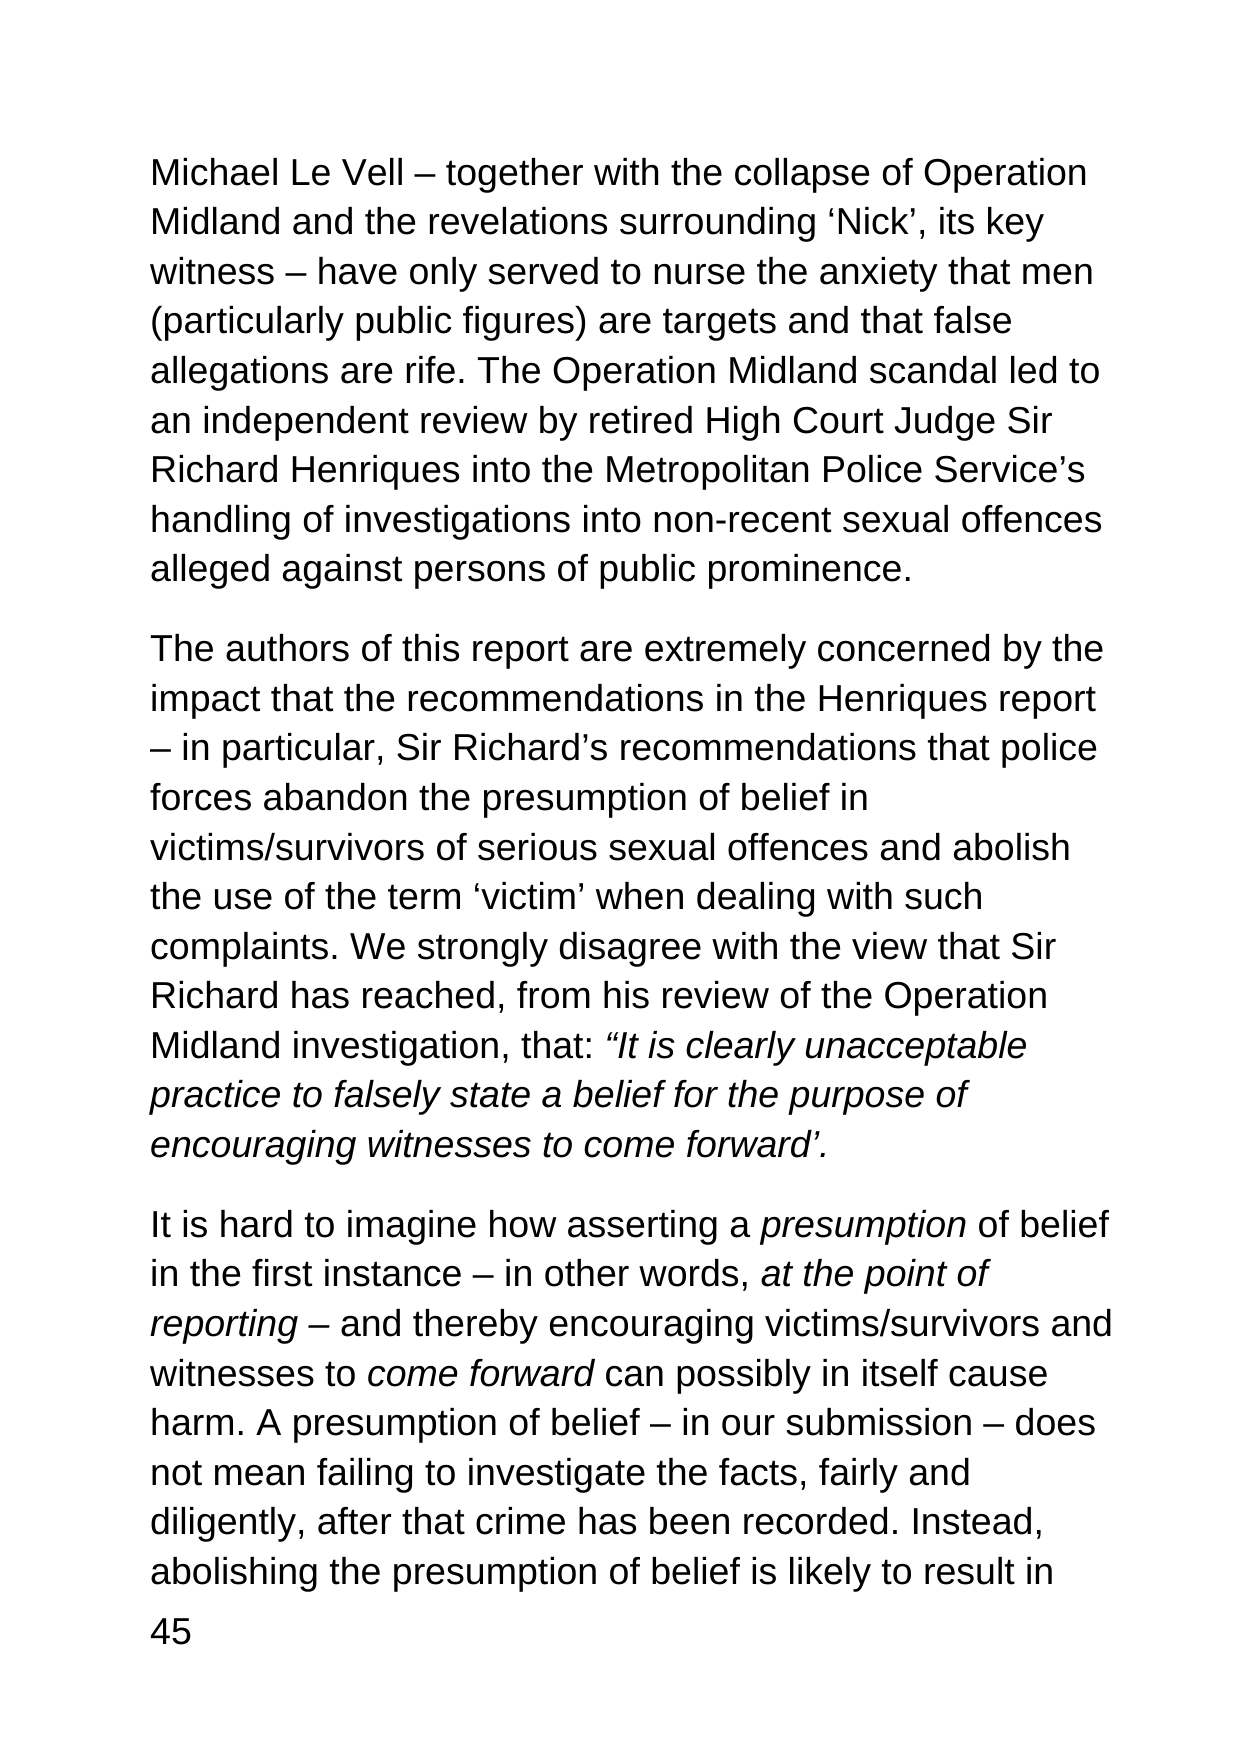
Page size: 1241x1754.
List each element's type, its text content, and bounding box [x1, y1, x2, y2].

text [150, 150, 1125, 590]
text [150, 1202, 1125, 1592]
text The authors of this report are extremely concerned by the impact that the recommendations in the Henriques report – in particular, Sir Richard’s recommendations that police forces abandon the presumption of belief in victims/survivors of serious sexual offences and abolish the use of the term ‘victim’ when dealing with such complaints. We strongly disagree with the view that Sir Richard has reached, from his review of the Operation Midland investigation, that: “It is clearly unacceptable practice to falsely state a belief for the purpose of encouraging witnesses to come forward’. [150, 626, 1125, 1165]
